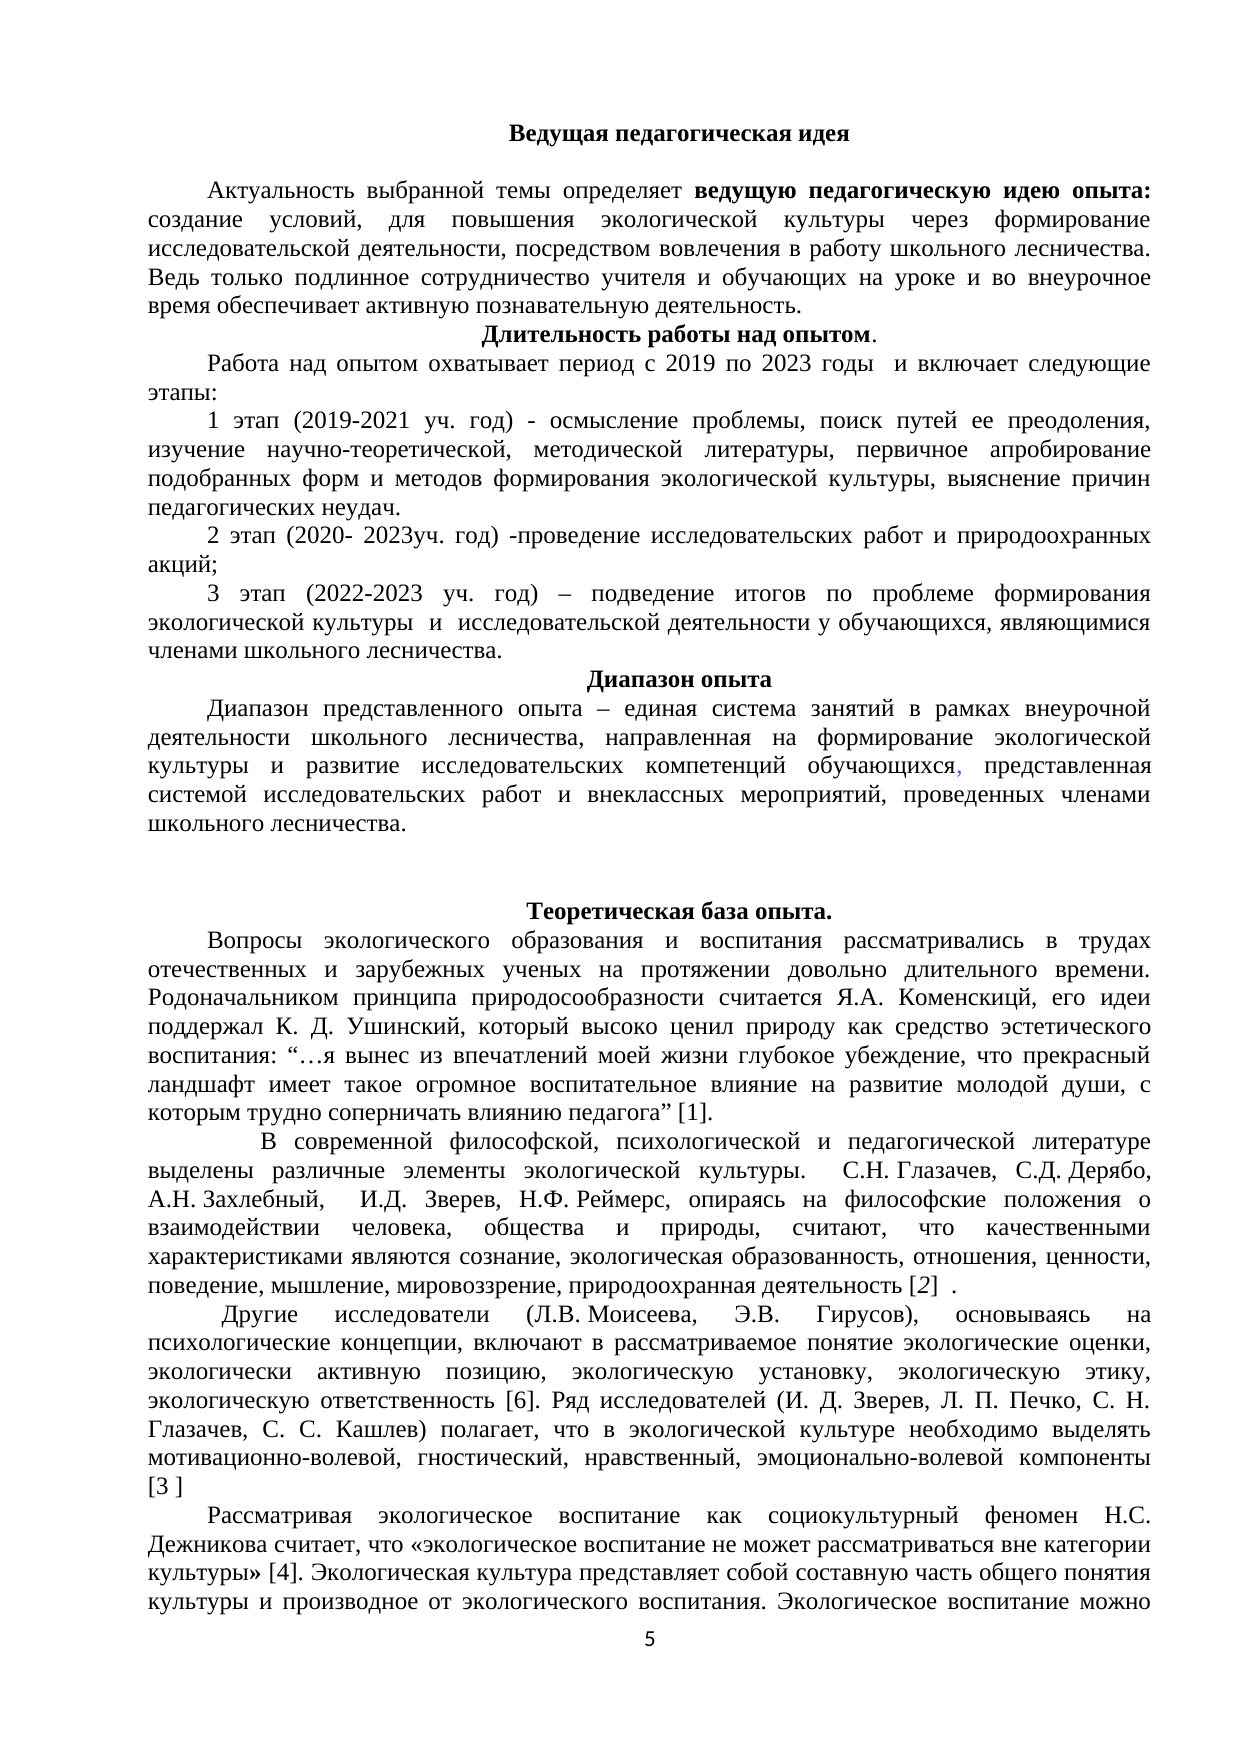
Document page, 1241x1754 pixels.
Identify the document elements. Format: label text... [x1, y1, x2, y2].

text Ведущая педагогическая идея [148, 118, 1152, 147]
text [148, 1500, 1152, 1615]
text В современной философской, психологической и педагогической литературе выделены различные элементы экологической культуры. С.Н. Глазачев, С.Д. Дерябо, А.Н. Захлебный, И.Д. Зверев, Н.Ф. Реймерс, опираясь на философские положения о взаимодействии человека, общества и природы, считают, что качественными характеристиками являются сознание, экологическая образованность, отношения, ценности, поведение, мышление, мировоззрение, природоохранная деятельность [2] . [148, 1126, 1152, 1299]
text Вопросы экологического образования и воспитания рассматривались в трудах отечественных и зарубежных ученых на протяжении довольно длительного времени. Родоначальником принципа природосообразности считается Я.А. Коменскицй, его идеи поддержал К. Д. Ушинский, который высоко ценил природу как средство эстетического воспитания: “…я вынес из впечатлений моей жизни глубокое убеждение, что прекрасный ландшафт имеет такое огромное воспитательное влияние на развитие молодой души, с которым трудно соперничать влиянию педагога” [1]. [148, 925, 1152, 1126]
text 1 этап (2019-2021 уч. год) - осмысление проблемы, поиск путей ее преодоления, изучение научно-теоретической, методической литературы, первичное апробирование подобранных форм и методов формирования экологической культуры, выяснение причин педагогических неудач. [148, 406, 1152, 521]
text Актуальность выбранной темы определяет ведущую педагогическую идею опыта: создание условий, для повышения экологической культуры через формирование исследовательской деятельности, посредством вовлечения в работу школьного лесничества. Ведь только подлинное сотрудничество учителя и обучающих на уроке и во внеурочное время обеспечивает активную познавательную деятельность. [148, 176, 1152, 319]
text Диапазон представленного опыта – единая система занятий в рамках внеурочной деятельности школьного лесничества, направленная на формирование экологической культуры и развитие исследовательских компетенций обучающихся, представленная системой исследовательских работ и внеклассных мероприятий, проведенных членами школьного лесничества. [148, 693, 1152, 837]
text Другие исследователи (Л.В. Моисеева, Э.В. Гирусов), основываясь на психологические концепции, включают в рассматриваемое понятие экологические оценки, экологически активную позицию, экологическую установку, экологическую этику, экологическую ответственность [6]. Ряд исследователей (И. Д. Зверев, Л. П. Печко, С. Н. Глазачев, С. С. Кашлев) полагает, что в экологической культуре необходимо выделять мотивационно-волевой, гностический, нравственный, эмоционально-волевой компоненты [3 ] [148, 1299, 1152, 1500]
text Длительность работы над опытом. [148, 319, 1152, 348]
text Теоретическая база опыта. [148, 896, 1152, 925]
text Работа над опытом охватывает период с 2019 по 2023 годы и включает следующие этапы: [148, 348, 1152, 406]
text 2 этап (2020- 2023уч. год) -проведение исследовательских работ и природоохранных акций; [148, 521, 1152, 578]
text 3 этап (2022-2023 уч. год) – подведение итогов по проблеме формирования экологической культуры и исследовательской деятельности у обучающихся, являющимися членами школьного лесничества. [148, 578, 1152, 664]
text Диапазон опыта [148, 664, 1152, 693]
